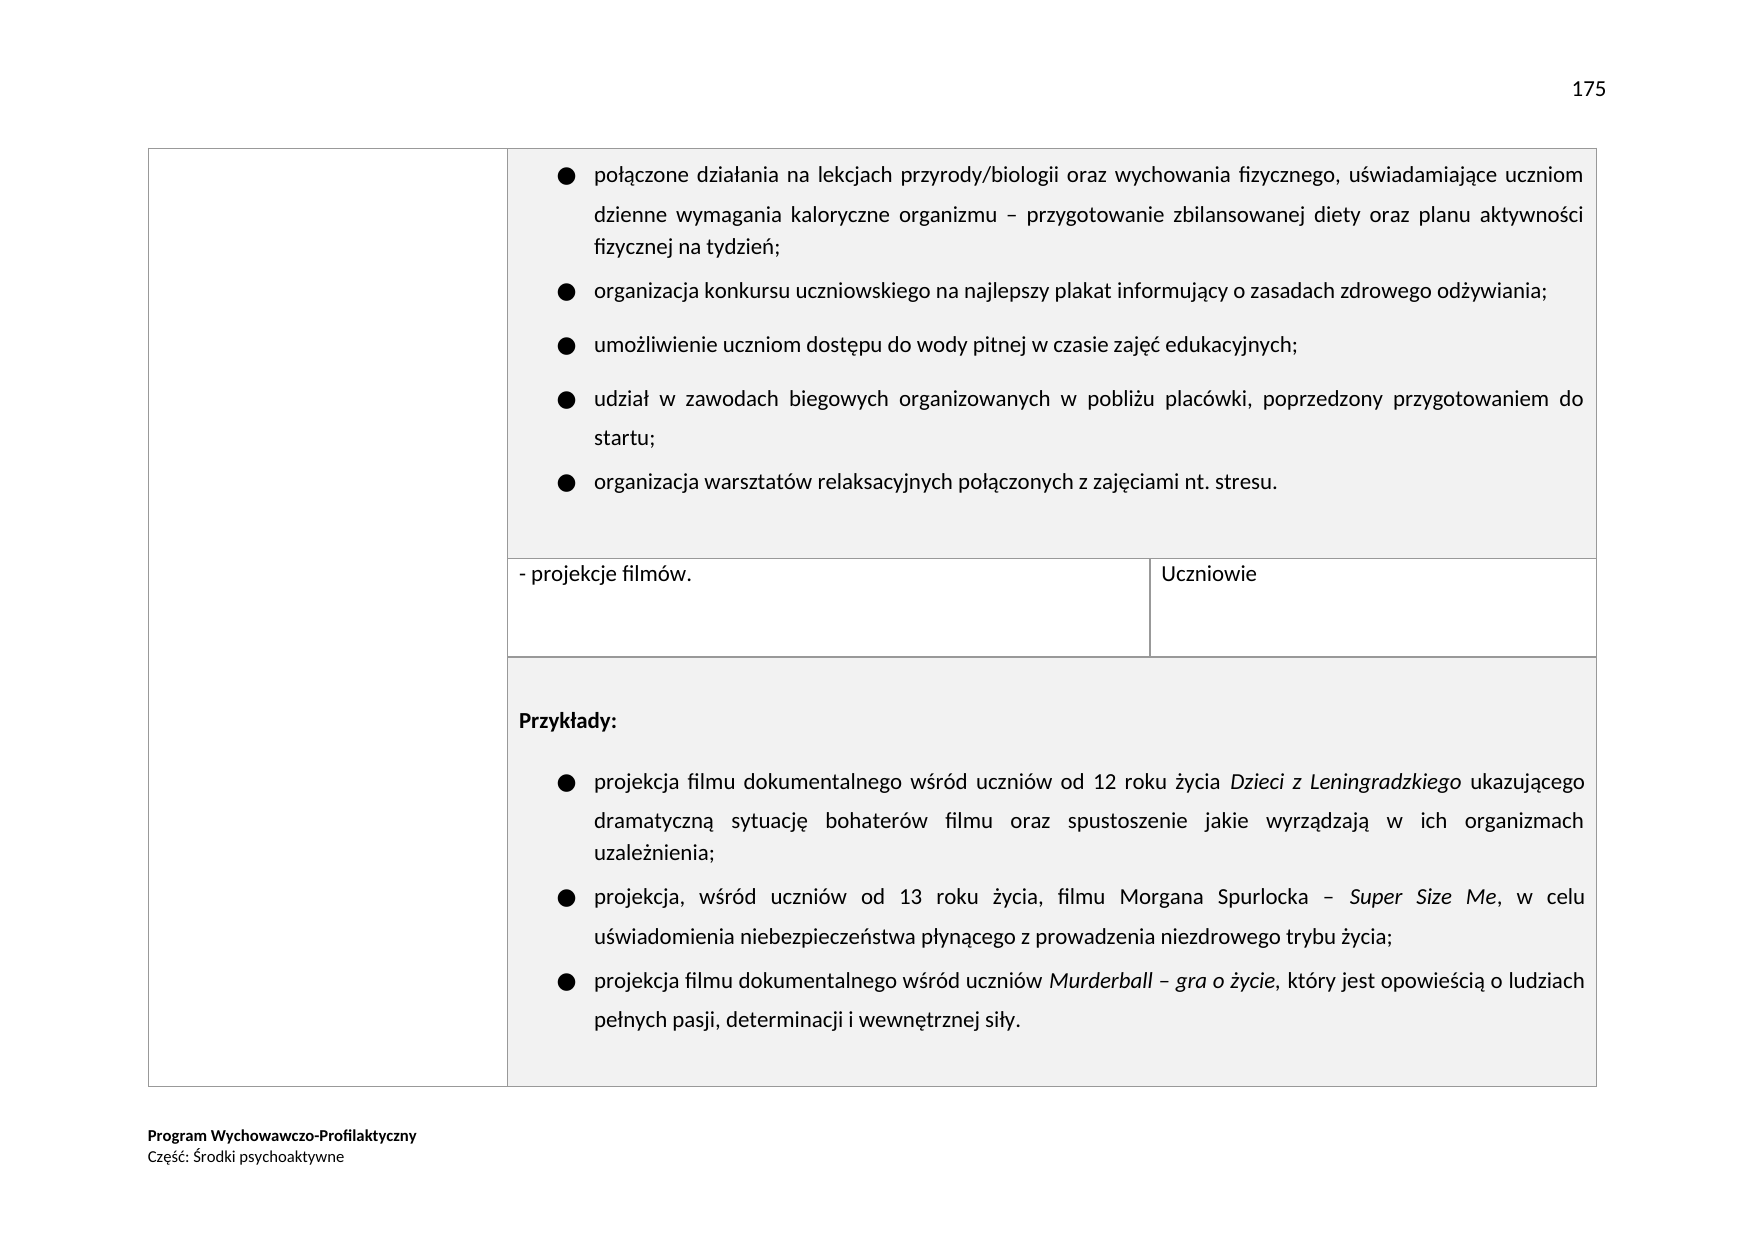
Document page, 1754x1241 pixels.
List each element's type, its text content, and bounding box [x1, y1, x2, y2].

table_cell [508, 149, 1596, 558]
table_cell Uczniowie [1151, 559, 1596, 656]
table_cell - projekcje filmów. [508, 559, 1149, 656]
table_cell Przykłady: projekcja filmu dokumentalnego wśród uczniów od 12 roku życia Dzieci z Leningradzkiego ukazującego dramatyczną sytuację bohaterów filmu oraz spustoszenie jakie wyrządzają w ich organizmach uzależnienia; projekcja, wśród uczniów od 13 roku życia, filmu Morgana Spurlocka – Super Size Me, w celu uświadomienia niebezpieczeństwa płynącego z prowadzenia niezdrowego trybu życia; projekcja filmu dokumentalnego wśród uczniów Murderball – gra o życie, który jest opowieścią o ludziach pełnych pasji, determinacji i wewnętrznej siły. [508, 658, 1596, 1086]
